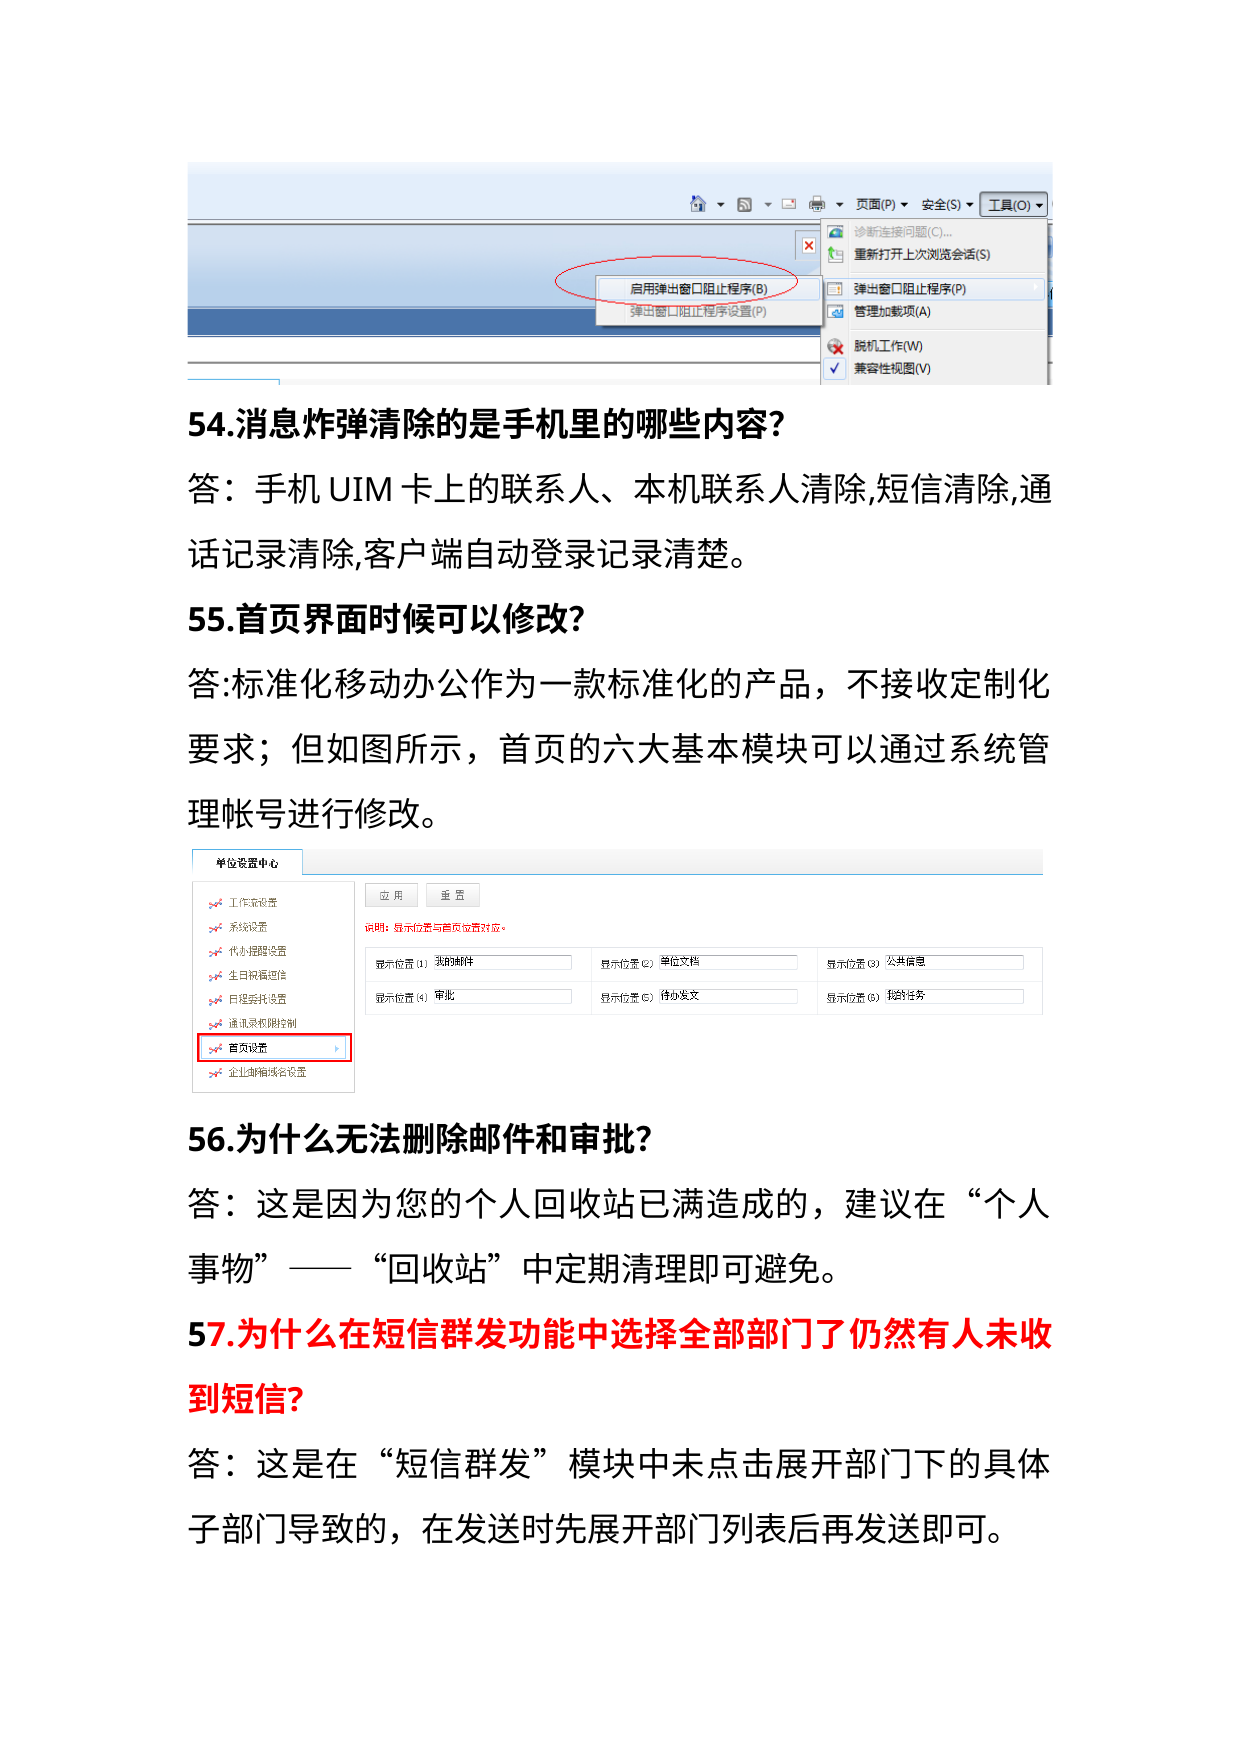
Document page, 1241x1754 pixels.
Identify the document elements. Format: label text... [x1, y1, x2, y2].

text 答：手机UIM卡上的联系人、本机联系人清除,短信清除,通话记录清除,客户端自动登录记录清楚。 [187, 454, 1053, 584]
text 56.为什么无法删除邮件和审批？ [187, 1104, 1053, 1169]
picture [187, 844, 1053, 1102]
text 答:标准化移动办公作为一款标准化的产品，不接收定制化要求；但如图所示，首页的六大基本模块可以通过系统管理帐号进行修改。 [187, 649, 1053, 844]
text 55.首页界面时候可以修改？ [187, 584, 1053, 649]
text 答：这是因为您的个人回收站已满造成的，建议在“个人事物”——“回收站”中定期清理即可避免。 [187, 1169, 1053, 1299]
picture [187, 162, 1053, 385]
text 57.为什么在短信群发功能中选择全部部门了仍然有人未收到短信? [187, 1299, 1053, 1429]
text 54.消息炸弹清除的是手机里的哪些内容？ [187, 389, 1053, 454]
text 答：这是在“短信群发”模块中未点击展开部门下的具体子部门导致的，在发送时先展开部门列表后再发送即可。 [187, 1429, 1053, 1559]
